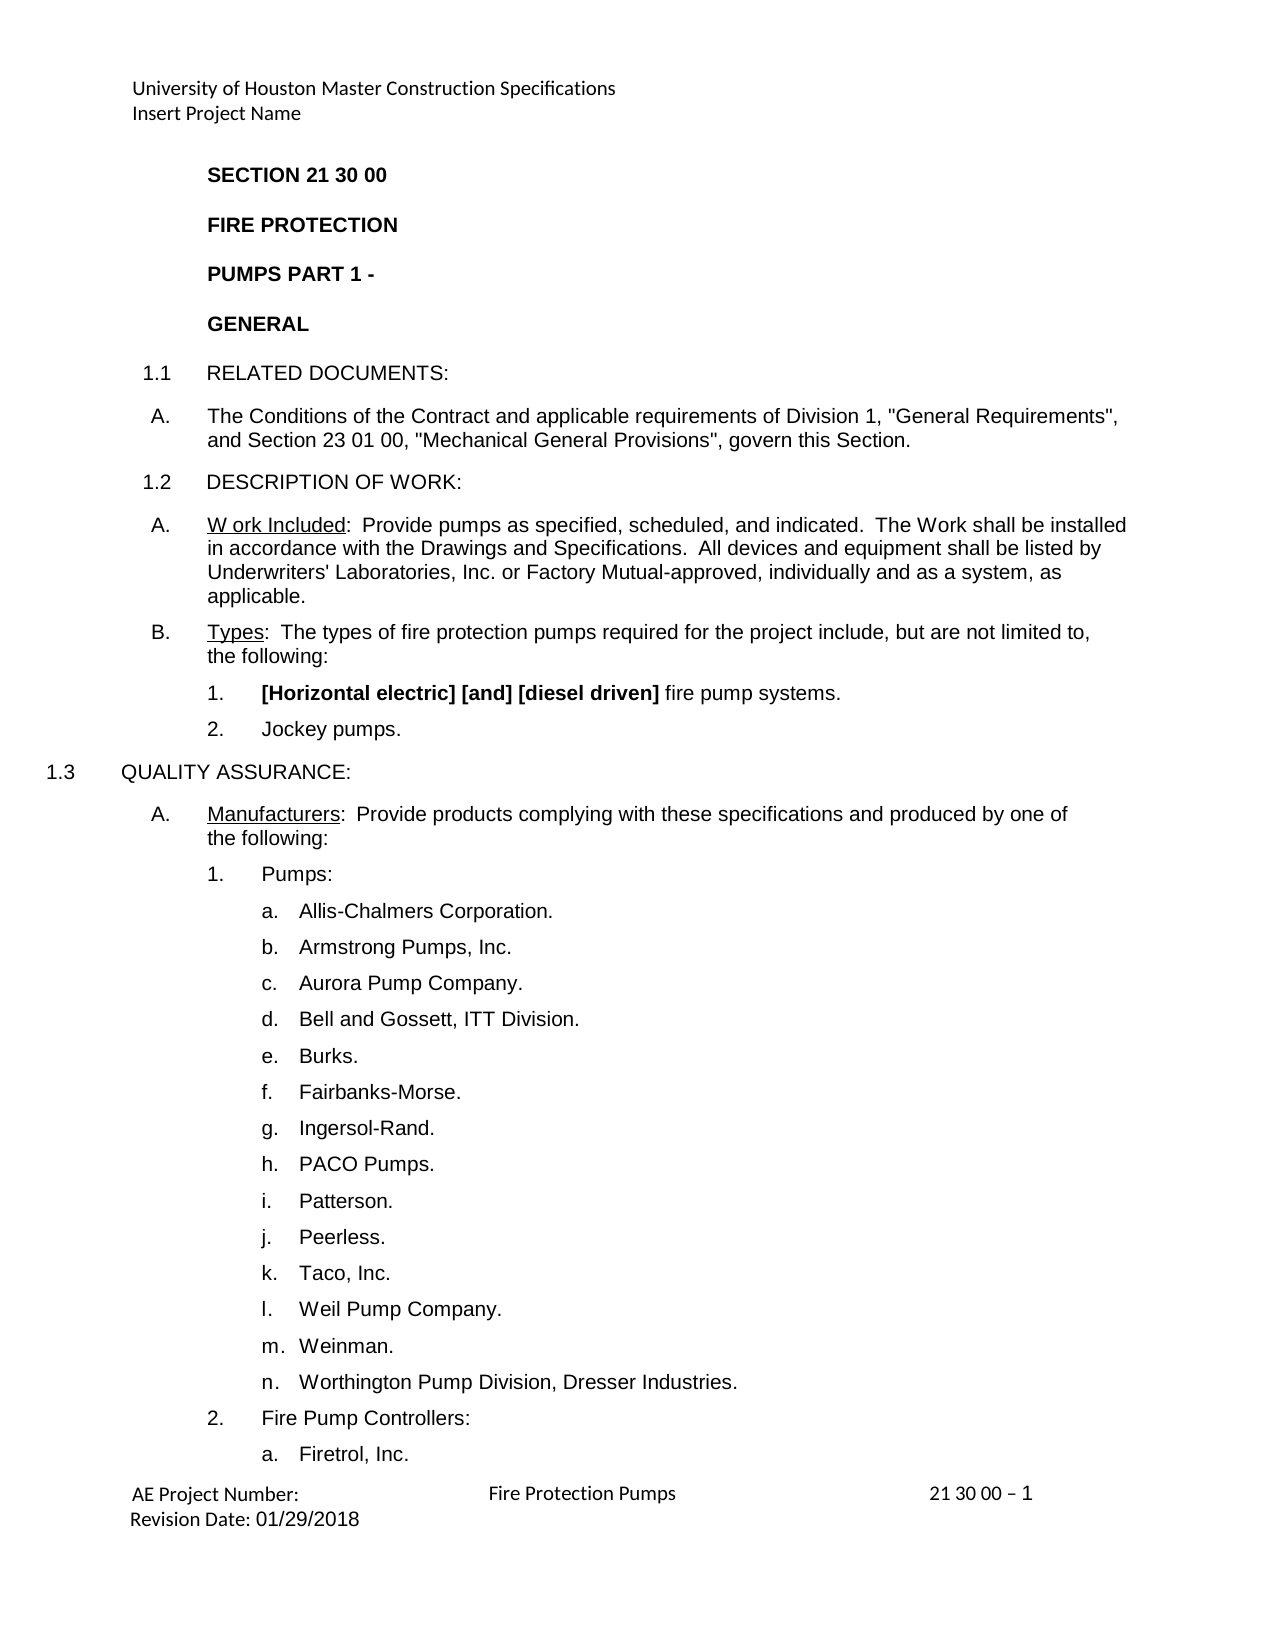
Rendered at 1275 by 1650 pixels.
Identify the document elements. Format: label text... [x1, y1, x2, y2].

list Weil Pump Company. [261, 1297, 1164, 1321]
list The Conditions of the Contract and applicable requirements of Division 1, "General Requirements", and Section 23 01 00, "Mechanical General Provisions", govern this Section. [151, 404, 1154, 452]
subtitle SECTION 21 30 00 [207, 163, 1164, 187]
list Firetrol, Inc. [261, 1442, 1164, 1466]
list W ork Included: Provide pumps as specified, scheduled, and indicated. The Work shall be installed in accordance with the Drawings and Specifications. All devices and equipment shall be listed by Underwriters' Laboratories, Inc. or Factory Mutual-approved, individually and as a system, as applicable. [151, 513, 1142, 608]
list Manufacturers: Provide products complying with these specifications and produced by one of the following: [151, 803, 1098, 850]
list Peerless. [261, 1225, 1164, 1249]
list Pumps: [207, 862, 1164, 886]
list DESCRIPTION OF WORK: [132, 470, 472, 494]
list Burks. [261, 1043, 1164, 1067]
list Jockey pumps. [207, 717, 1164, 741]
list Aurora Pump Company. [261, 971, 1164, 995]
list Weinman. [261, 1333, 1164, 1357]
list Armstrong Pumps, Inc. [261, 935, 1164, 959]
list Taco, Inc. [261, 1261, 1164, 1285]
list Fire Pump Controllers: [207, 1406, 1164, 1430]
list Types: The types of fire protection pumps required for the project include, but are not limited to, the following: [151, 621, 1120, 668]
list Bell and Gossett, ITT Division. [261, 1007, 1164, 1031]
list PACO Pumps. [261, 1152, 1164, 1176]
list Ingersol-Rand. [261, 1116, 1164, 1140]
list Allis-Chalmers Corporation. [261, 898, 1164, 922]
list [Horizontal electric] [and] [diesel driven] fire pump systems. [207, 681, 1164, 705]
text FIRE PROTECTION PUMPS PART 1 - GENERAL [207, 213, 477, 336]
list Fairbanks-Morse. [261, 1080, 1164, 1104]
list RELATED DOCUMENTS: [132, 361, 459, 385]
list QUALITY ASSURANCE: [46, 760, 1164, 784]
list Worthington Pump Division, Dresser Industries. [261, 1370, 1164, 1394]
list Patterson. [261, 1188, 1164, 1212]
